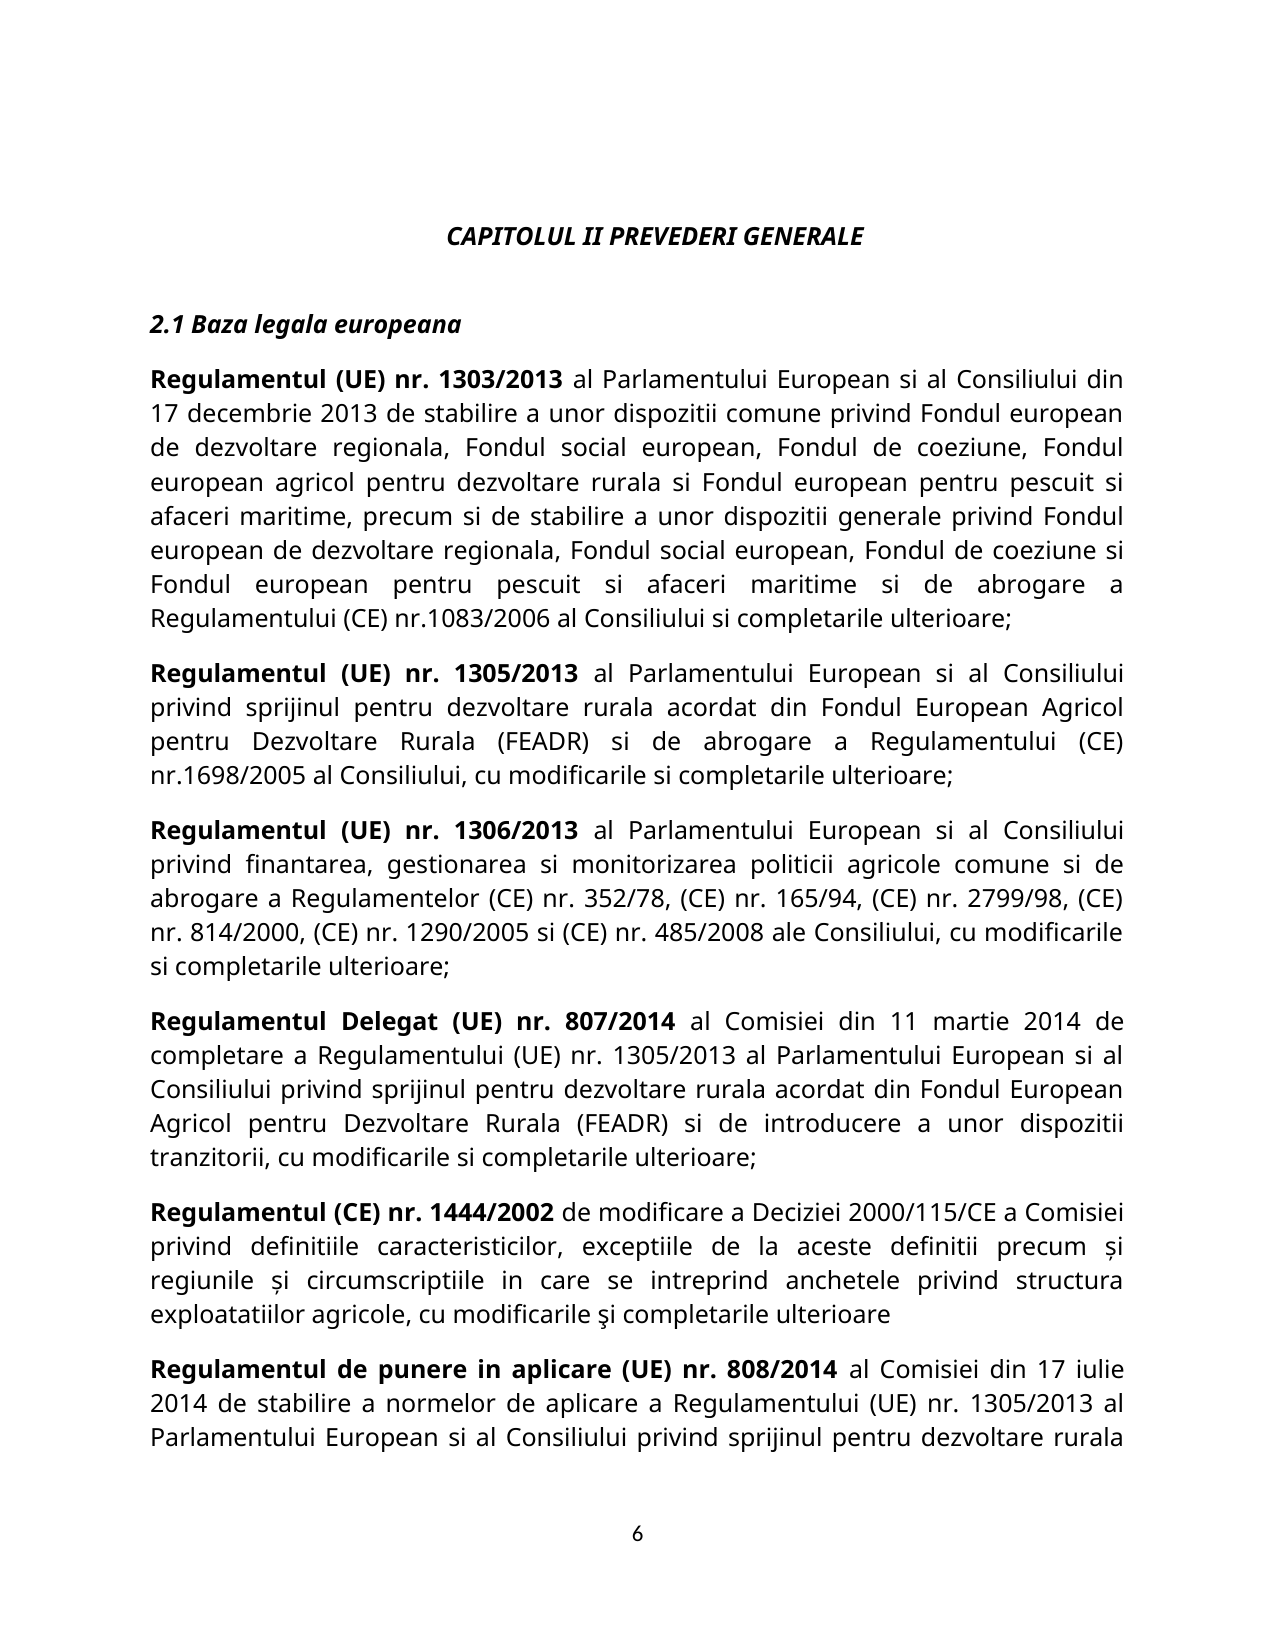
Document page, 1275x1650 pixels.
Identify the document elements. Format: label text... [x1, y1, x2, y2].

text Regulamentul (CE) nr. 1444/2002 de modificare a Deciziei 2000/115/CE a Comisiei privind definitiile caracteristicilor, exceptiile de la aceste definitii precum și regiunile și circumscriptiile in care se intreprind anchetele privind structura exploatatiilor agricole, cu modificarile şi completarile ulterioare [150, 1195, 1125, 1331]
text Regulamentul (UE) nr. 1305/2013 al Parlamentului European si al Consiliului privind sprijinul pentru dezvoltare rurala acordat din Fondul European Agricol pentru Dezvoltare Rurala (FEADR) si de abrogare a Regulamentului (CE) nr.1698/2005 al Consiliului, cu modificarile si completarile ulterioare; [150, 655, 1125, 792]
text Regulamentul (UE) nr. 1303/2013 al Parlamentului European si al Consiliului din 17 decembrie 2013 de stabilire a unor dispozitii comune privind Fondul european de dezvoltare regionala, Fondul social european, Fondul de coeziune, Fondul european agricol pentru dezvoltare rurala si Fondul european pentru pescuit si afaceri maritime, precum si de stabilire a unor dispozitii generale privind Fondul european de dezvoltare regionala, Fondul social european, Fondul de coeziune si Fondul european pentru pescuit si afaceri maritime si de abrogare a Regulamentului (CE) nr.1083/2006 al Consiliului si completarile ulterioare; [150, 362, 1125, 634]
text 2.1 Baza legala europeana [150, 307, 1125, 341]
text Regulamentul Delegat (UE) nr. 807/2014 al Comisiei din 11 martie 2014 de completare a Regulamentului (UE) nr. 1305/2013 al Parlamentului European si al Consiliului privind sprijinul pentru dezvoltare rurala acordat din Fondul European Agricol pentru Dezvoltare Rurala (FEADR) si de introducere a unor dispozitii tranzitorii, cu modificarile si completarile ulterioare; [150, 1003, 1125, 1174]
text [150, 1352, 1125, 1454]
list CAPITOLUL II PREVEDERI GENERALE [187, 218, 1125, 252]
text Regulamentul (UE) nr. 1306/2013 al Parlamentului European si al Consiliului privind finantarea, gestionarea si monitorizarea politicii agricole comune si de abrogare a Regulamentelor (CE) nr. 352/78, (CE) nr. 165/94, (CE) nr. 2799/98, (CE) nr. 814/2000, (CE) nr. 1290/2005 si (CE) nr. 485/2008 ale Consiliului, cu modificarile si completarile ulterioare; [150, 812, 1125, 983]
